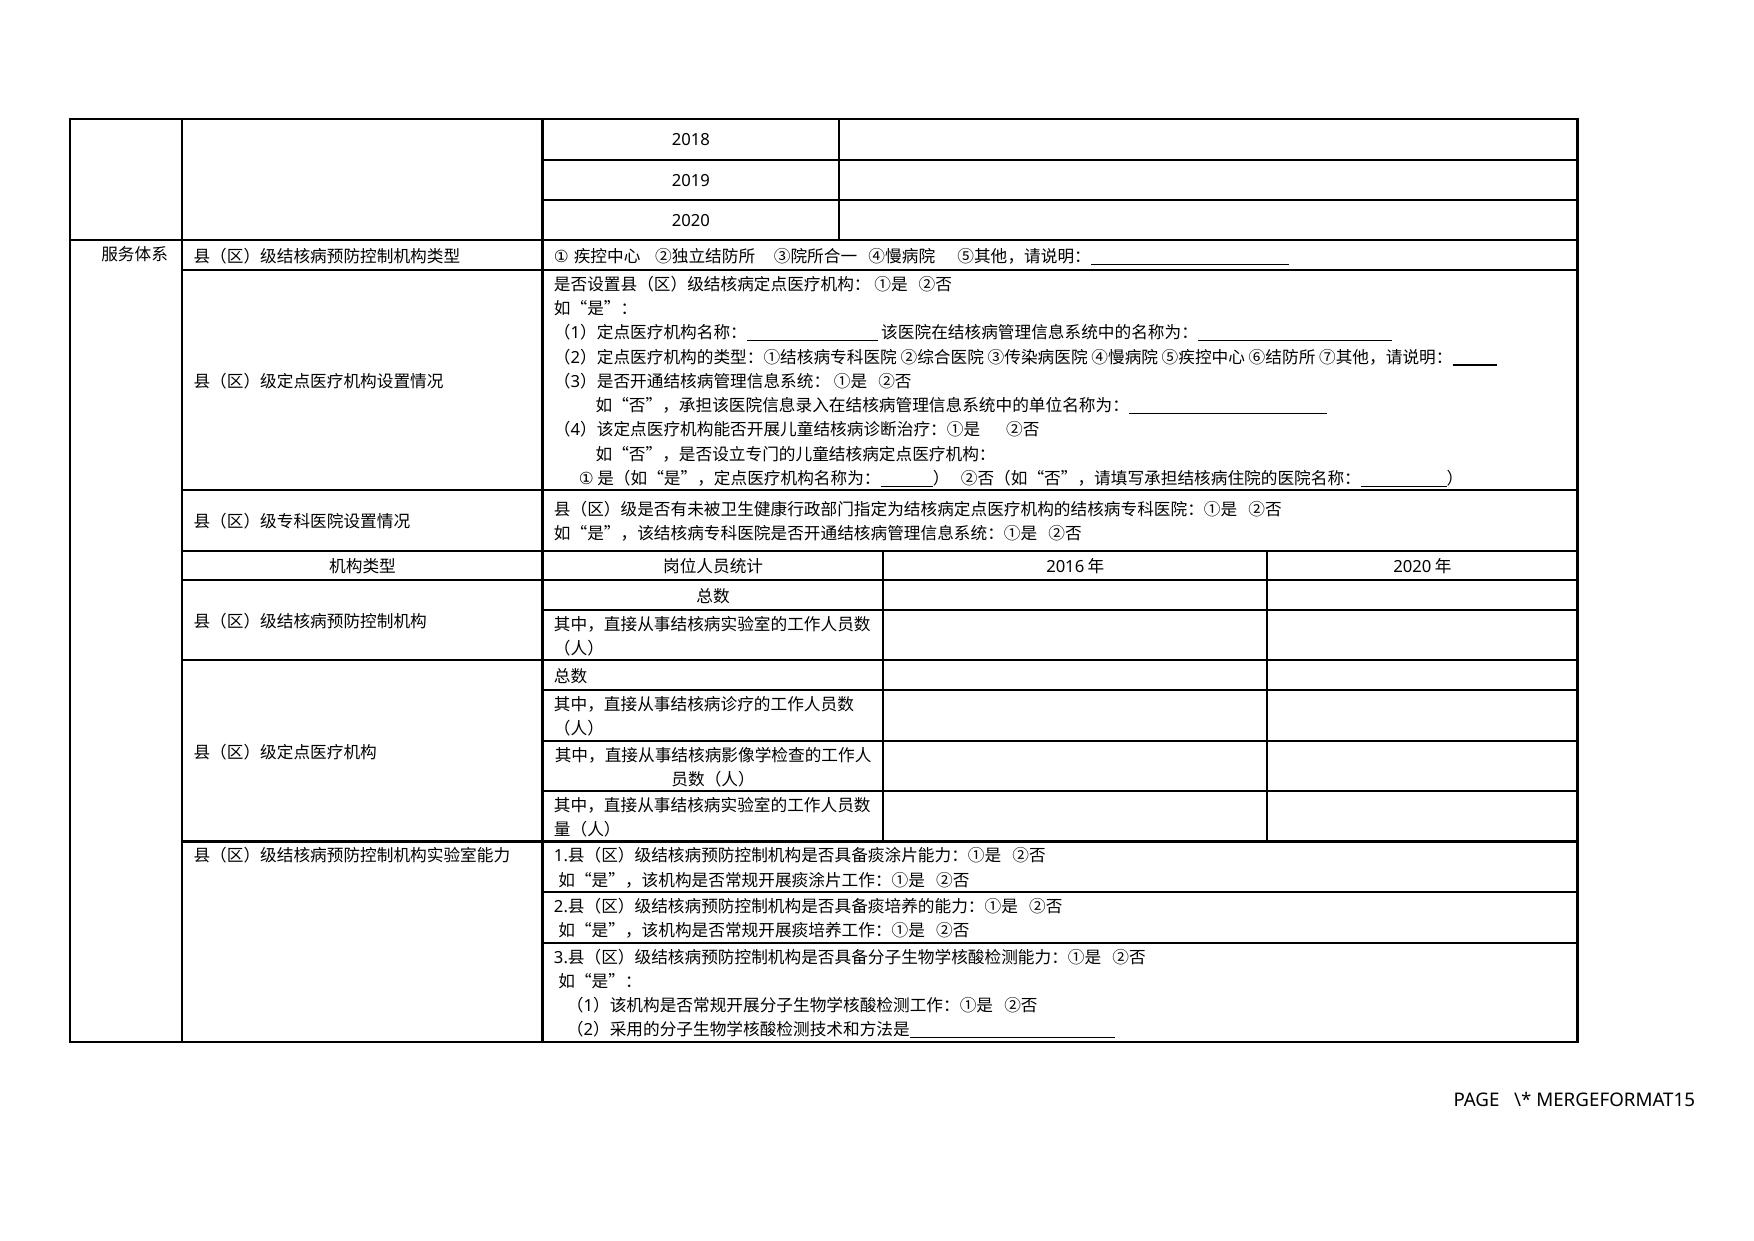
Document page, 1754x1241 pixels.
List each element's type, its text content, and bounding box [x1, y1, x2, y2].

table_cell 是否设置县（区）级结核病定点医疗机构： ①是 ②否 如“是”： （1）定点医疗机构名称： 该医院在结核病管理信息系统中的名称为： （2）定点医疗机构的类型：①结核病专科医院 ②综合医院 ③传染病医院 ④慢病院 ⑤疾控中心 ⑥结防所 ⑦其他，请说明： （3）是否开通结核病管理信息系统： ①是 ②否 如“否”，承担该医院信息录入在结核病管理信息系统中的单位名称为： （4）该定点医疗机构能否开展儿童结核病诊断治疗：①是 ②否 如“否”，是否设立专门的儿童结核病定点医疗机构： ①是（如“是”，定点医疗机构名称为： ） ②否（如“否”，请填写承担结核病住院的医院名称： ） [544, 271, 1576, 489]
table_cell 1.县（区）级结核病预防控制机构是否具备痰涂片能力：①是 ②否 如“是”，该机构是否常规开展痰涂片工作：①是 ②否 [544, 843, 1576, 891]
table_cell [884, 742, 1266, 790]
table_cell 2016年 [884, 552, 1266, 579]
table_cell 2018 [544, 120, 838, 158]
table_cell [884, 611, 1266, 659]
table_cell [1268, 581, 1576, 609]
table_cell 服务体系 [71, 241, 181, 1041]
table_cell [840, 120, 1576, 158]
table_cell 县（区）级定点医疗机构设置情况 [183, 271, 541, 489]
table_cell 其中，直接从事结核病诊疗的工作人员数（人） [544, 691, 882, 739]
table_cell 2020年 [1268, 552, 1576, 579]
table_cell 总数 [544, 581, 882, 609]
table_cell 其中，直接从事结核病实验室的工作人员数（人） [544, 611, 882, 659]
table_cell 县（区）级定点医疗机构 [183, 661, 541, 840]
table_cell 县（区）级是否有未被卫生健康行政部门指定为结核病定点医疗机构的结核病专科医院：①是 ②否 如“是”，该结核病专科医院是否开通结核病管理信息系统：①是 ②否 [544, 491, 1576, 549]
table_cell 岗位人员统计 [544, 552, 882, 579]
table_cell 2019 [544, 161, 838, 199]
table_cell [840, 201, 1576, 239]
table_cell [1268, 661, 1576, 689]
table_cell 疾控中心 ②独立结防所 ③院所合一 ④慢病院 ⑤其他，请说明： [544, 241, 1576, 269]
table_cell 其中，直接从事结核病实验室的工作人员数量（人） [544, 792, 882, 840]
table_cell 总数 [544, 661, 882, 689]
table_cell [884, 792, 1266, 840]
table_cell 3.县（区）级结核病预防控制机构是否具备分子生物学核酸检测能力：①是 ②否 如“是”： （1）该机构是否常规开展分子生物学核酸检测工作：①是 ②否 （2）采用的分子生物学核酸检测技术和方法是 [544, 944, 1576, 1041]
table_cell [840, 161, 1576, 199]
table_cell 县（区）级结核病预防控制机构实验室能力 [183, 843, 541, 1041]
table_cell 其中，直接从事结核病影像学检查的工作人员数（人） [544, 742, 882, 790]
table_cell [1268, 792, 1576, 840]
table_cell 2.县（区）级结核病预防控制机构是否具备痰培养的能力：①是 ②否 如“是”，该机构是否常规开展痰培养工作：①是 ②否 [544, 893, 1576, 942]
table_cell 县（区）级结核病预防控制机构类型 [183, 241, 541, 269]
table_cell [884, 661, 1266, 689]
table_cell 2020 [544, 201, 838, 239]
table_cell 县（区）级专科医院设置情况 [183, 491, 541, 549]
table_cell [1268, 611, 1576, 659]
table_cell [884, 581, 1266, 609]
table_cell [1268, 691, 1576, 739]
table_cell 机构类型 [183, 552, 541, 579]
table_cell [1268, 742, 1576, 790]
table_cell [884, 691, 1266, 739]
table_cell 县（区）级结核病预防控制机构 [183, 581, 541, 659]
